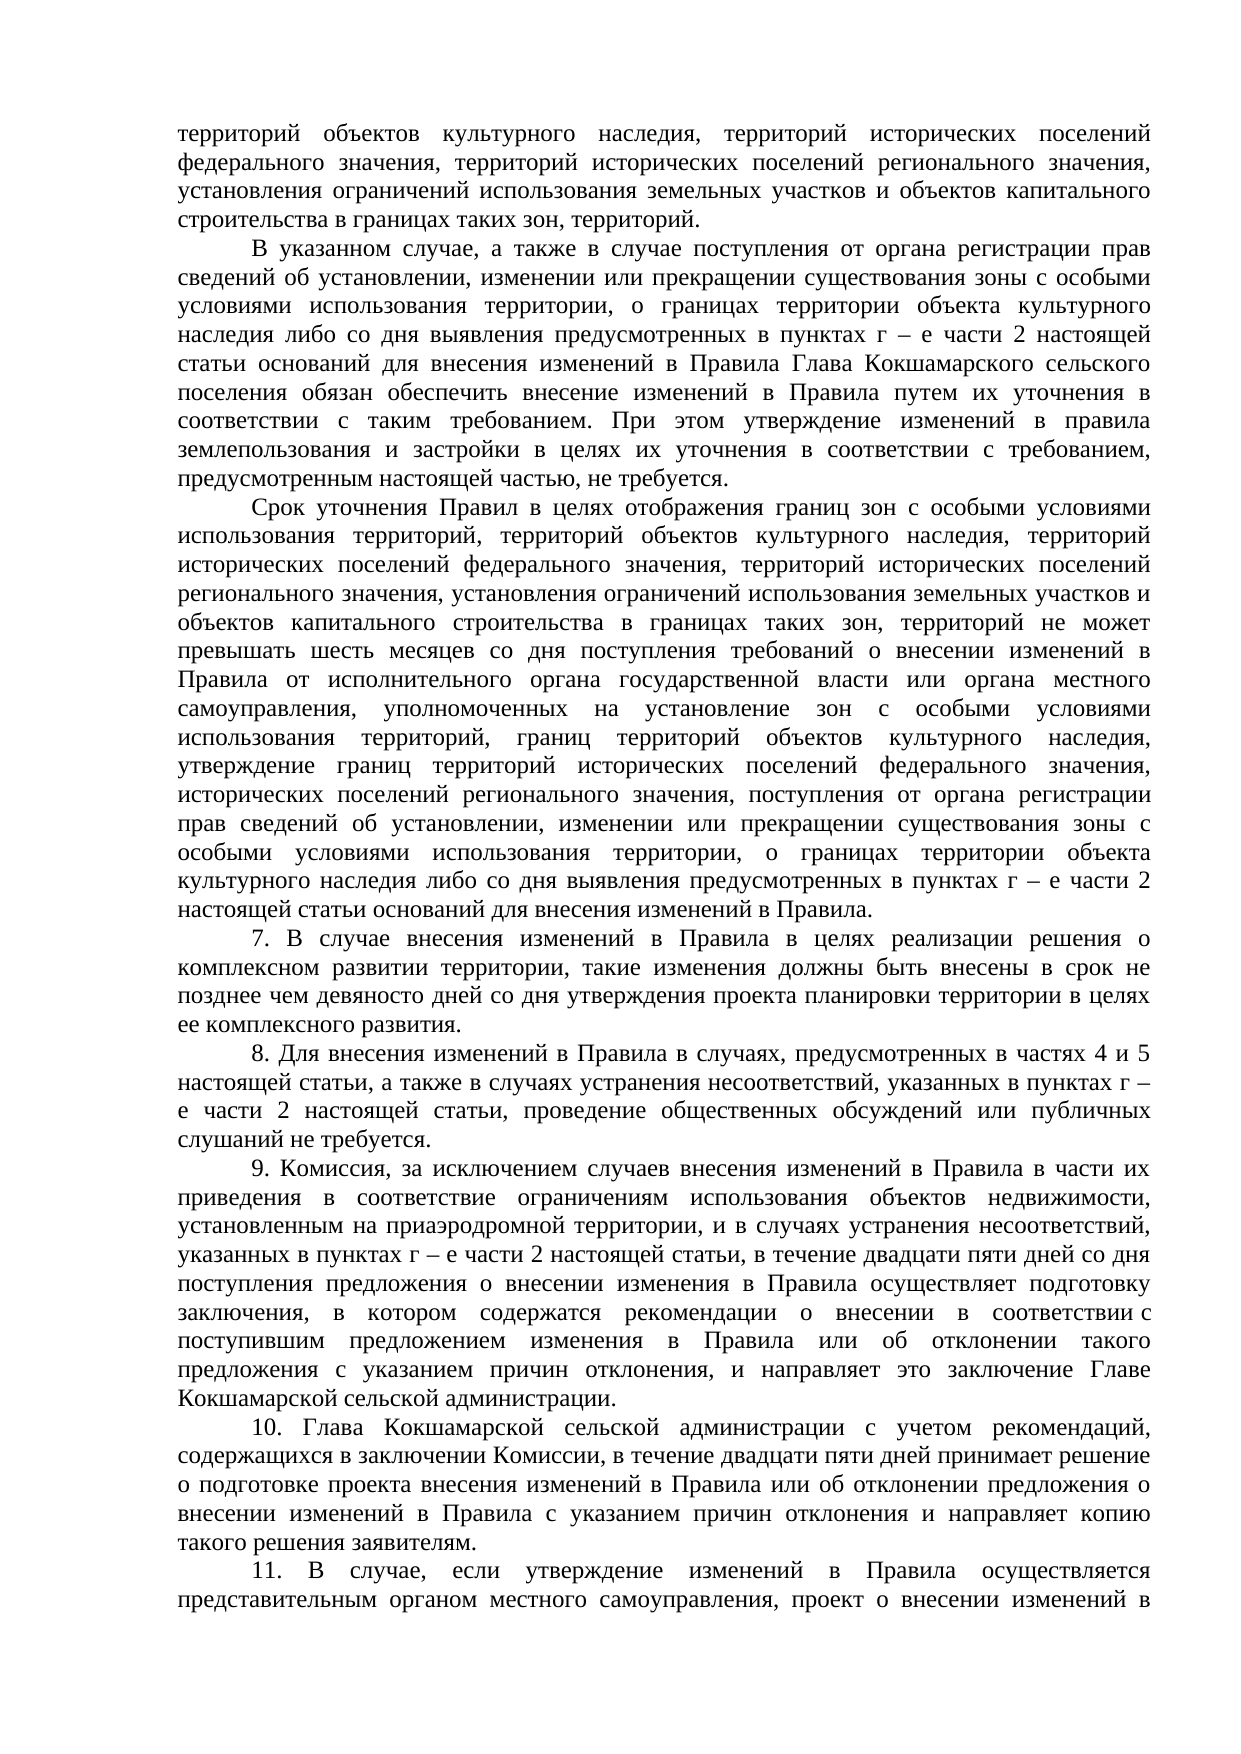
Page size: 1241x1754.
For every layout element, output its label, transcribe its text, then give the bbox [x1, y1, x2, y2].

text Срок уточнения Правил в целях отображения границ зон с особыми условиями использования территорий, территорий объектов культурного наследия, территорий исторических поселений федерального значения, территорий исторических поселений регионального значения, установления ограничений использования земельных участков и объектов капитального строительства в границах таких зон, территорий не может превышать шесть месяцев со дня поступления требований о внесении изменений в Правила от исполнительного органа государственной власти или органа местного самоуправления, уполномоченных на установление зон с особыми условиями использования территорий, границ территорий объектов культурного наследия, утверждение границ территорий исторических поселений федерального значения, исторических поселений регионального значения, поступления от органа регистрации прав сведений об установлении, изменении или прекращении существования зоны с особыми условиями использования территории, о границах территории объекта культурного наследия либо со дня выявления предусмотренных в пунктах г – е части 2 настоящей статьи оснований для внесения изменений в Правила. [177, 492, 1152, 923]
text 10. Глава Кокшамарской сельской администрации с учетом рекомендаций, содержащихся в заключении Комиссии, в течение двадцати пяти дней принимает решение о подготовке проекта внесения изменений в Правила или об отклонении предложения о внесении изменений в Правила с указанием причин отклонения и направляет копию такого решения заявителям. [177, 1412, 1152, 1556]
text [177, 118, 1152, 233]
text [177, 1556, 1152, 1613]
text 9. Комиссия, за исключением случаев внесения изменений в Правила в части их приведения в соответствие ограничениям использования объектов недвижимости, установленным на приаэродромной территории, и в случаях устранения несоответствий, указанных в пунктах г – е части 2 настоящей статьи, в течение двадцати пяти дней со дня поступления предложения о внесении изменения в Правила осуществляет подготовку заключения, в котором содержатся рекомендации о внесении в соответствии с поступившим предложением изменения в Правила или об отклонении такого предложения с указанием причин отклонения, и направляет это заключение Главе Кокшамарской сельской администрации. [177, 1153, 1152, 1412]
text В указанном случае, а также в случае поступления от органа регистрации прав сведений об установлении, изменении или прекращении существования зоны с особыми условиями использования территории, о границах территории объекта культурного наследия либо со дня выявления предусмотренных в пунктах г – е части 2 настоящей статьи оснований для внесения изменений в Правила Глава Кокшамарского сельского поселения обязан обеспечить внесение изменений в Правила путем их уточнения в соответствии с таким требованием. При этом утверждение изменений в правила землепользования и застройки в целях их уточнения в соответствии с требованием, предусмотренным настоящей частью, не требуется. [177, 233, 1152, 492]
text 8. Для внесения изменений в Правила в случаях, предусмотренных в частях 4 и 5 настоящей статьи, а также в случаях устранения несоответствий, указанных в пунктах г – е части 2 настоящей статьи, проведение общественных обсуждений или публичных слушаний не требуется. [177, 1038, 1152, 1153]
text 7. В случае внесения изменений в Правила в целях реализации решения о комплексном развитии территории, такие изменения должны быть внесены в срок не позднее чем девяносто дней со дня утверждения проекта планировки территории в целях ее комплексного развития. [177, 923, 1152, 1038]
